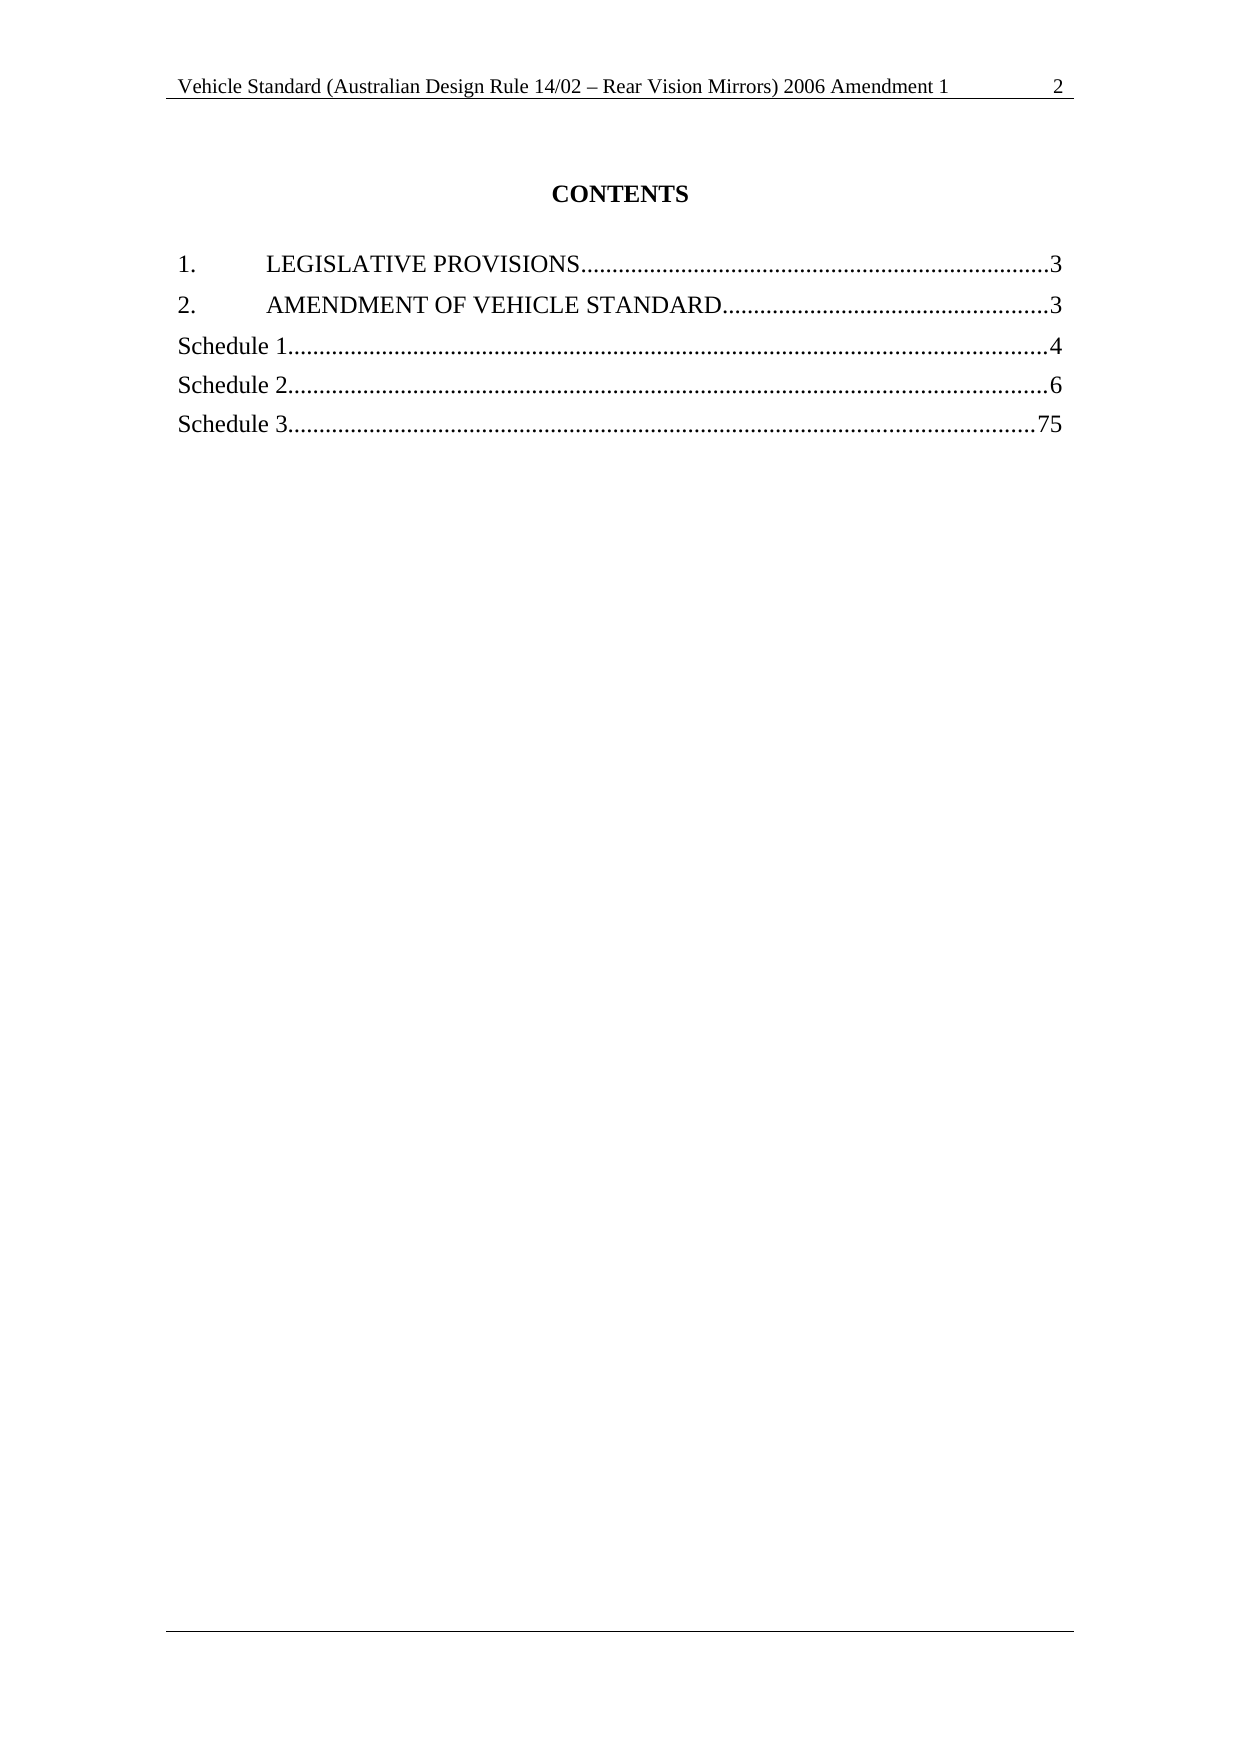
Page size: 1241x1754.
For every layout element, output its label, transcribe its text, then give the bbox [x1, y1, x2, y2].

text Schedule 2 6 [177, 370, 1063, 399]
text CONTENTS [177, 179, 1063, 207]
text 2. amendment of vehicle standard 3 [177, 290, 1063, 319]
text Schedule 3 75 [177, 409, 1063, 438]
text 1. legislative provisions 3 [177, 249, 1063, 277]
text Schedule 1 4 [177, 331, 1063, 360]
